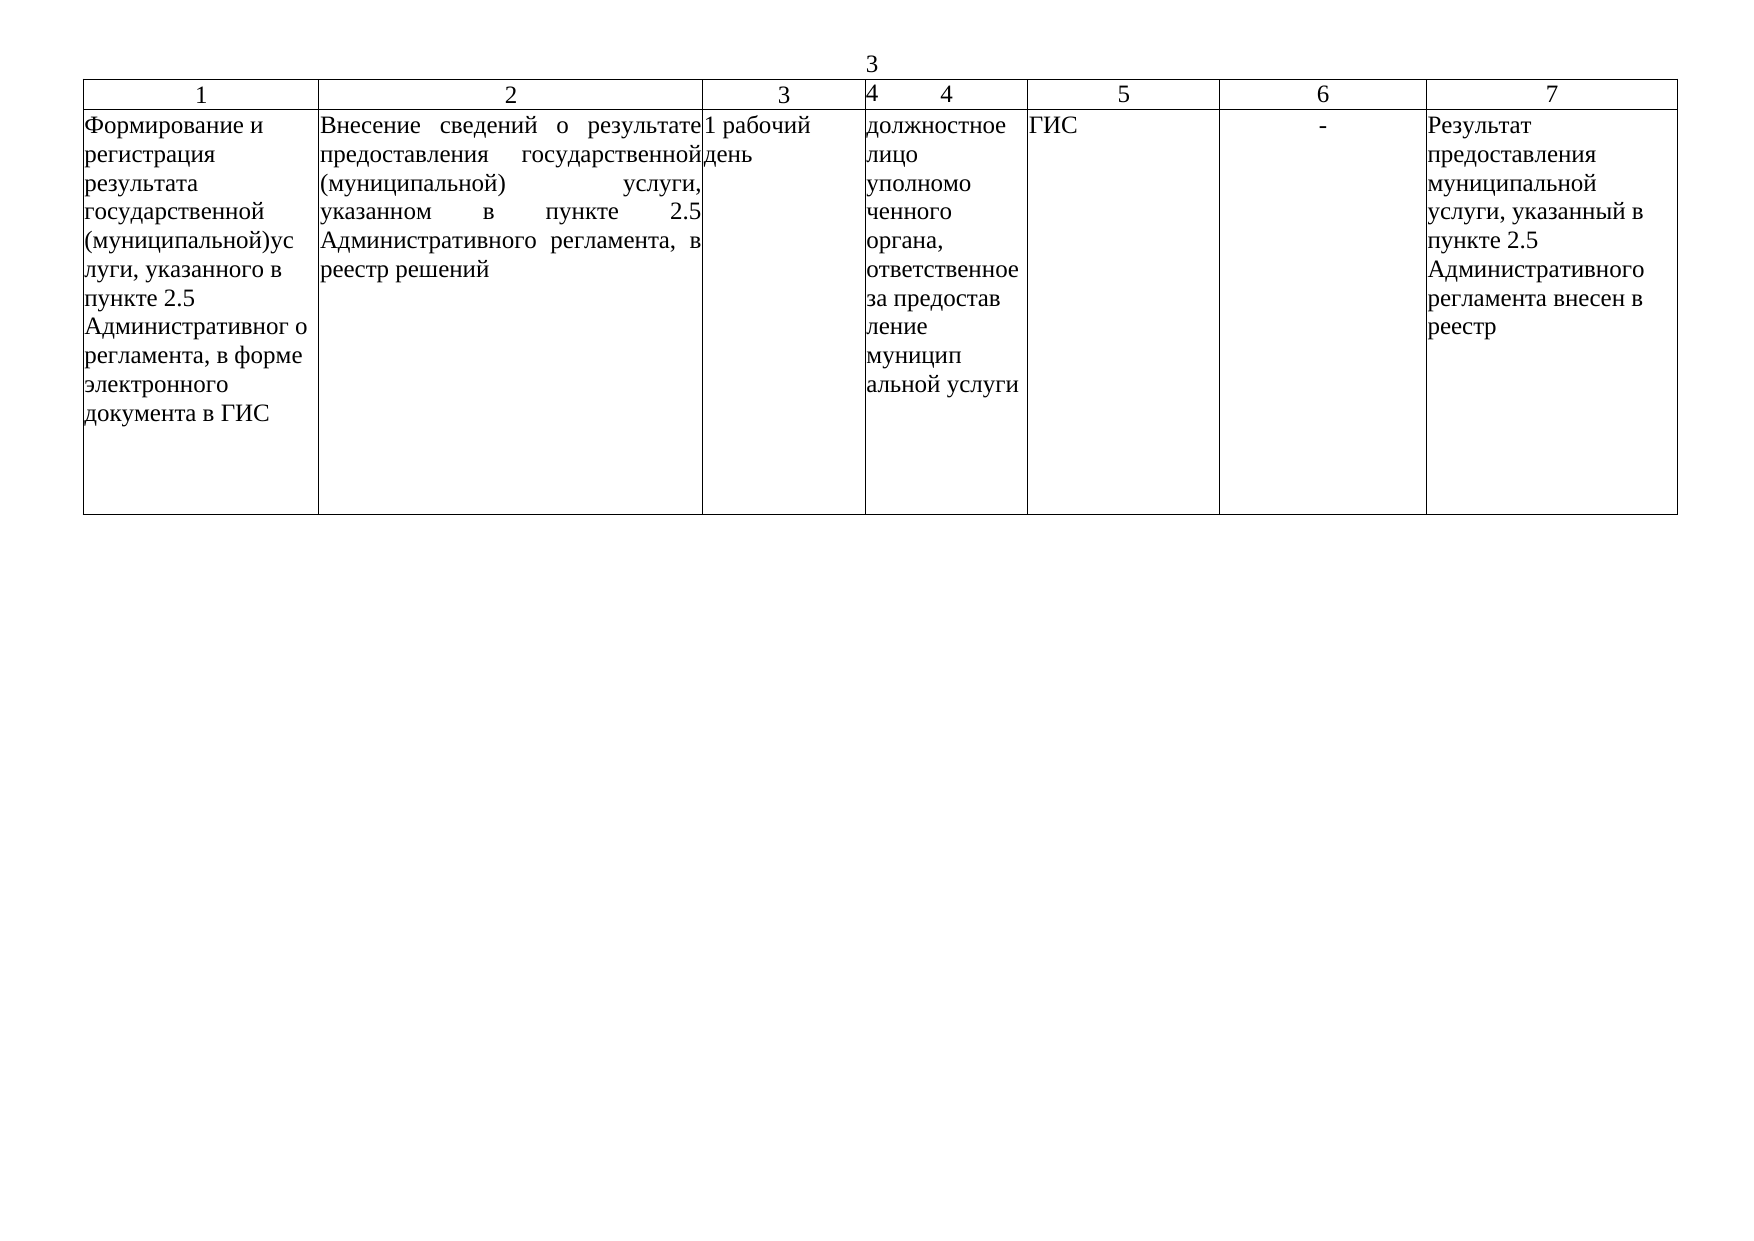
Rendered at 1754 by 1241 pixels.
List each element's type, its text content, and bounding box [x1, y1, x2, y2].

table_cell Формирование и регистрация результата государственной (муниципальной)ус луги, указанного в пункте 2.5 Административног о регламента, в форме электронного документа в ГИС [84, 110, 318, 513]
table_header 7 [1427, 80, 1677, 109]
table_header 5 [1028, 80, 1219, 109]
table_header 4 [866, 80, 1027, 109]
table_header 3 [703, 80, 865, 109]
table_cell ГИС [1028, 110, 1219, 513]
table_header 6 [1220, 80, 1426, 109]
table_header 2 [319, 80, 702, 109]
table_cell должностное лицо уполномо ченного органа, ответственное за предостав ление муницип альной услуги [866, 110, 1027, 513]
table_cell Результат предоставления муниципальной услуги, указанный в пункте 2.5 Административного регламента внесен в реестр [1427, 110, 1677, 513]
table_header 1 [84, 80, 318, 109]
table_cell - [1220, 110, 1426, 513]
table_cell Внесение сведений о результате предоставления государственной (муниципальной) услуги, указанном в пункте 2.5 Административного регламента, в реестр решений [319, 110, 702, 513]
table_cell 1 рабочий день [703, 110, 865, 513]
